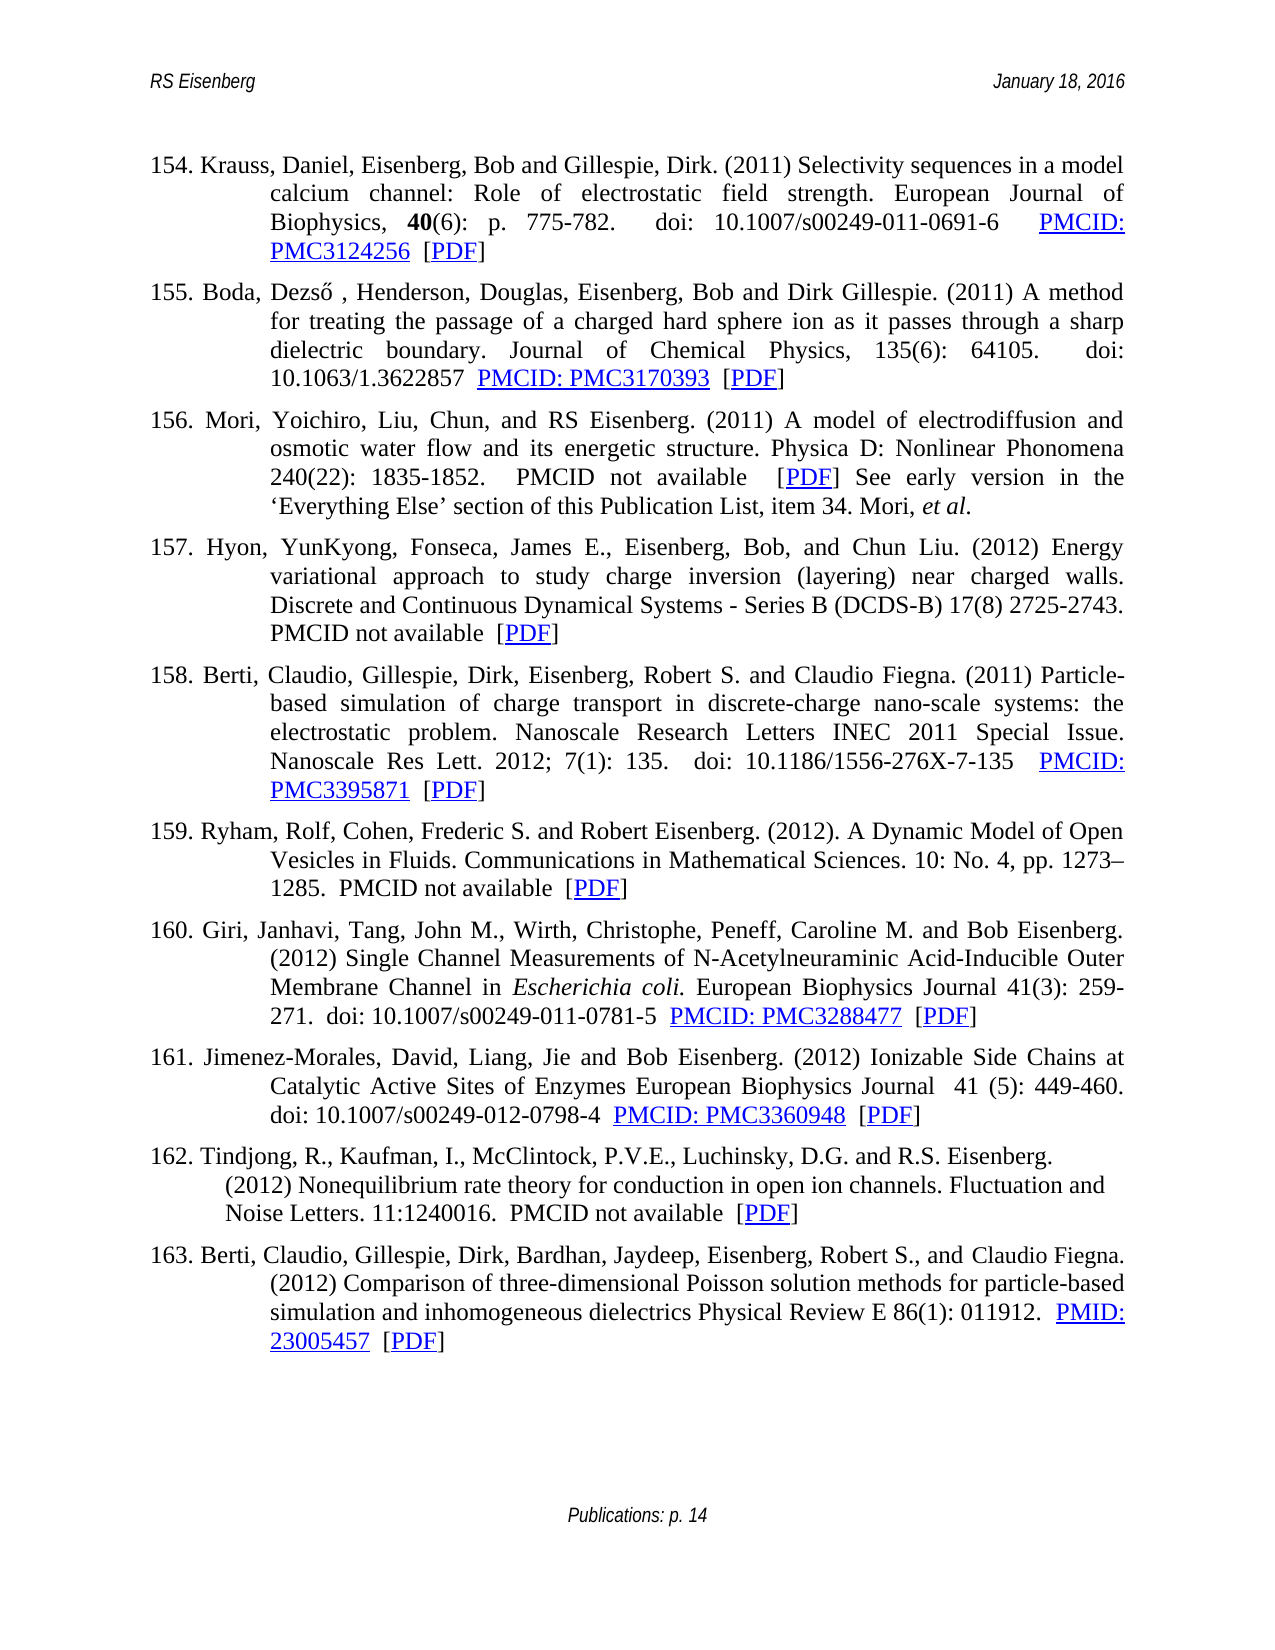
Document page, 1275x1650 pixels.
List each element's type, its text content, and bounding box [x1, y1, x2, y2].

text 157. Hyon, YunKyong, Fonseca, James E., Eisenberg, Bob, and Chun Liu. (2012) Energy variational approach to study charge inversion (layering) near charged walls. Discrete and Continuous Dynamical Systems - Series B (DCDS-B) 17(8) 2725-2743. PMCID not available [PDF] [150, 532, 1125, 647]
text 156. Mori, Yoichiro, Liu, Chun, and RS Eisenberg. (2011) A model of electrodiffusion and osmotic water flow and its energetic structure. Physica D: Nonlinear Phonomena 240(22): 1835-1852. PMCID not available [PDF] See early version in the ‘Everything Else’ section of this Publication List, item 34. Mori, et al. [150, 405, 1125, 520]
text 158. Berti, Claudio, Gillespie, Dirk, Eisenberg, Robert S. and Claudio Fiegna. (2011) Particle-based simulation of charge transport in discrete-charge nano-scale systems: the electrostatic problem. Nanoscale Research Letters INEC 2011 Special Issue. Nanoscale Res Lett. 2012; 7(1): 135. doi: 10.1186/1556-276X-7-135 PMCID: PMC3395871 [PDF] [150, 660, 1125, 803]
text 155. Boda, Dezső , Henderson, Douglas, Eisenberg, Bob and Dirk Gillespie. (2011) A method for treating the passage of a charged hard sphere ion as it passes through a sharp dielectric boundary. Journal of Chemical Physics, 135(6): 64105. doi: 10.1063/1.3622857 PMCID: PMC3170393 [PDF] [150, 277, 1125, 392]
text 159. Ryham, Rolf, Cohen, Frederic S. and Robert Eisenberg. (2012). A Dynamic Model of Open Vesicles in Fluids. Communications in Mathematical Sciences. 10: No. 4, pp. 1273–1285. PMCID not available [PDF] [150, 816, 1125, 902]
text 154. Krauss, Daniel, Eisenberg, Bob and Gillespie, Dirk. (2011) Selectivity sequences in a model calcium channel: Role of electrostatic field strength. European Journal of Biophysics, 40(6): p. 775-782. doi: 10.1007/s00249-011-0691-6 PMCID: PMC3124256 [PDF] [150, 150, 1125, 265]
text 161. Jimenez-Morales, David, Liang, Jie and Bob Eisenberg. (2012) Ionizable Side Chains at Catalytic Active Sites of Enzymes European Biophysics Journal 41 (5): 449-460. doi: 10.1007/s00249-012-0798-4 PMCID: PMC3360948 [PDF] [150, 1042, 1125, 1128]
text 160. Giri, Janhavi, Tang, John M., Wirth, Christophe, Peneff, Caroline M. and Bob Eisenberg. (2012) Single Channel Measurements of N-Acetylneuraminic Acid-Inducible Outer Membrane Channel in Escherichia coli. European Biophysics Journal 41(3): 259-271. doi: 10.1007/s00249-011-0781-5 PMCID: PMC3288477 [PDF] [150, 915, 1125, 1030]
text 162. Tindjong, R., Kaufman, I., McClintock, P.V.E., Luchinsky, D.G. and R.S. Eisenberg. (2012) Nonequilibrium rate theory for conduction in open ion channels. Fluctuation and Noise Letters. 11:1240016. PMCID not available [PDF] [150, 1141, 1125, 1227]
text 163. Berti, Claudio, Gillespie, Dirk, Bardhan, Jaydeep, Eisenberg, Robert S., and Claudio Fiegna. (2012) Comparison of three-dimensional Poisson solution methods for particle-based simulation and inhomogeneous dielectrics Physical Review E 86(1): 011912. PMID: 23005457 [PDF] [150, 1240, 1125, 1355]
